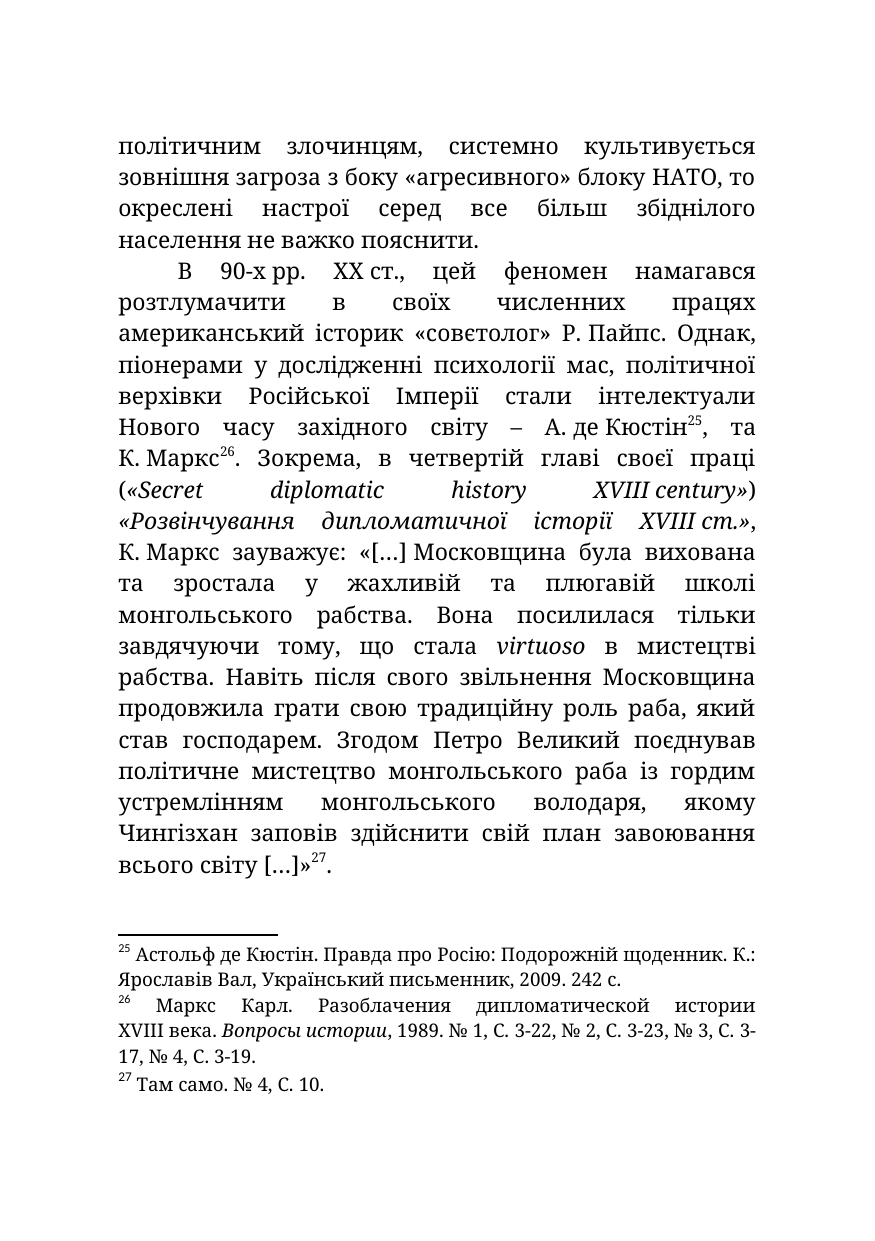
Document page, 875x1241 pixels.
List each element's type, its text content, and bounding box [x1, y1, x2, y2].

text В 90-х рр. ХХ ст., цей феномен намагався розтлумачити в своїх численних працях американський історик «совєтолог» Р. Пайпс. Однак, піонерами у дослідженні психології мас, політичної верхівки Російської Імперії стали інтелектуали Нового часу західного світу – А. де Кюстін, та К. Маркс. Зокрема, в четвертій главі своєї праці («Secret diplomatic history XVIII century») «Розвінчування дипломатичної історії XVIII ст.», К. Маркс зауважує: «[…] Московщина була вихована та зростала у жахливій та плюгавій школі монгольського рабства. Вона посилилася тільки завдячуючи тому, що стала virtuoso в мистецтві рабства. Навіть після свого звільнення Московщина продовжила грати свою традиційну роль раба, який став господарем. Згодом Петро Великий поєднував політичне мистецтво монгольського раба із гордим устремлінням монгольського володаря, якому Чингізхан заповів здійснити свій план завоювання всього світу […]». [118, 255, 756, 880]
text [118, 130, 756, 255]
